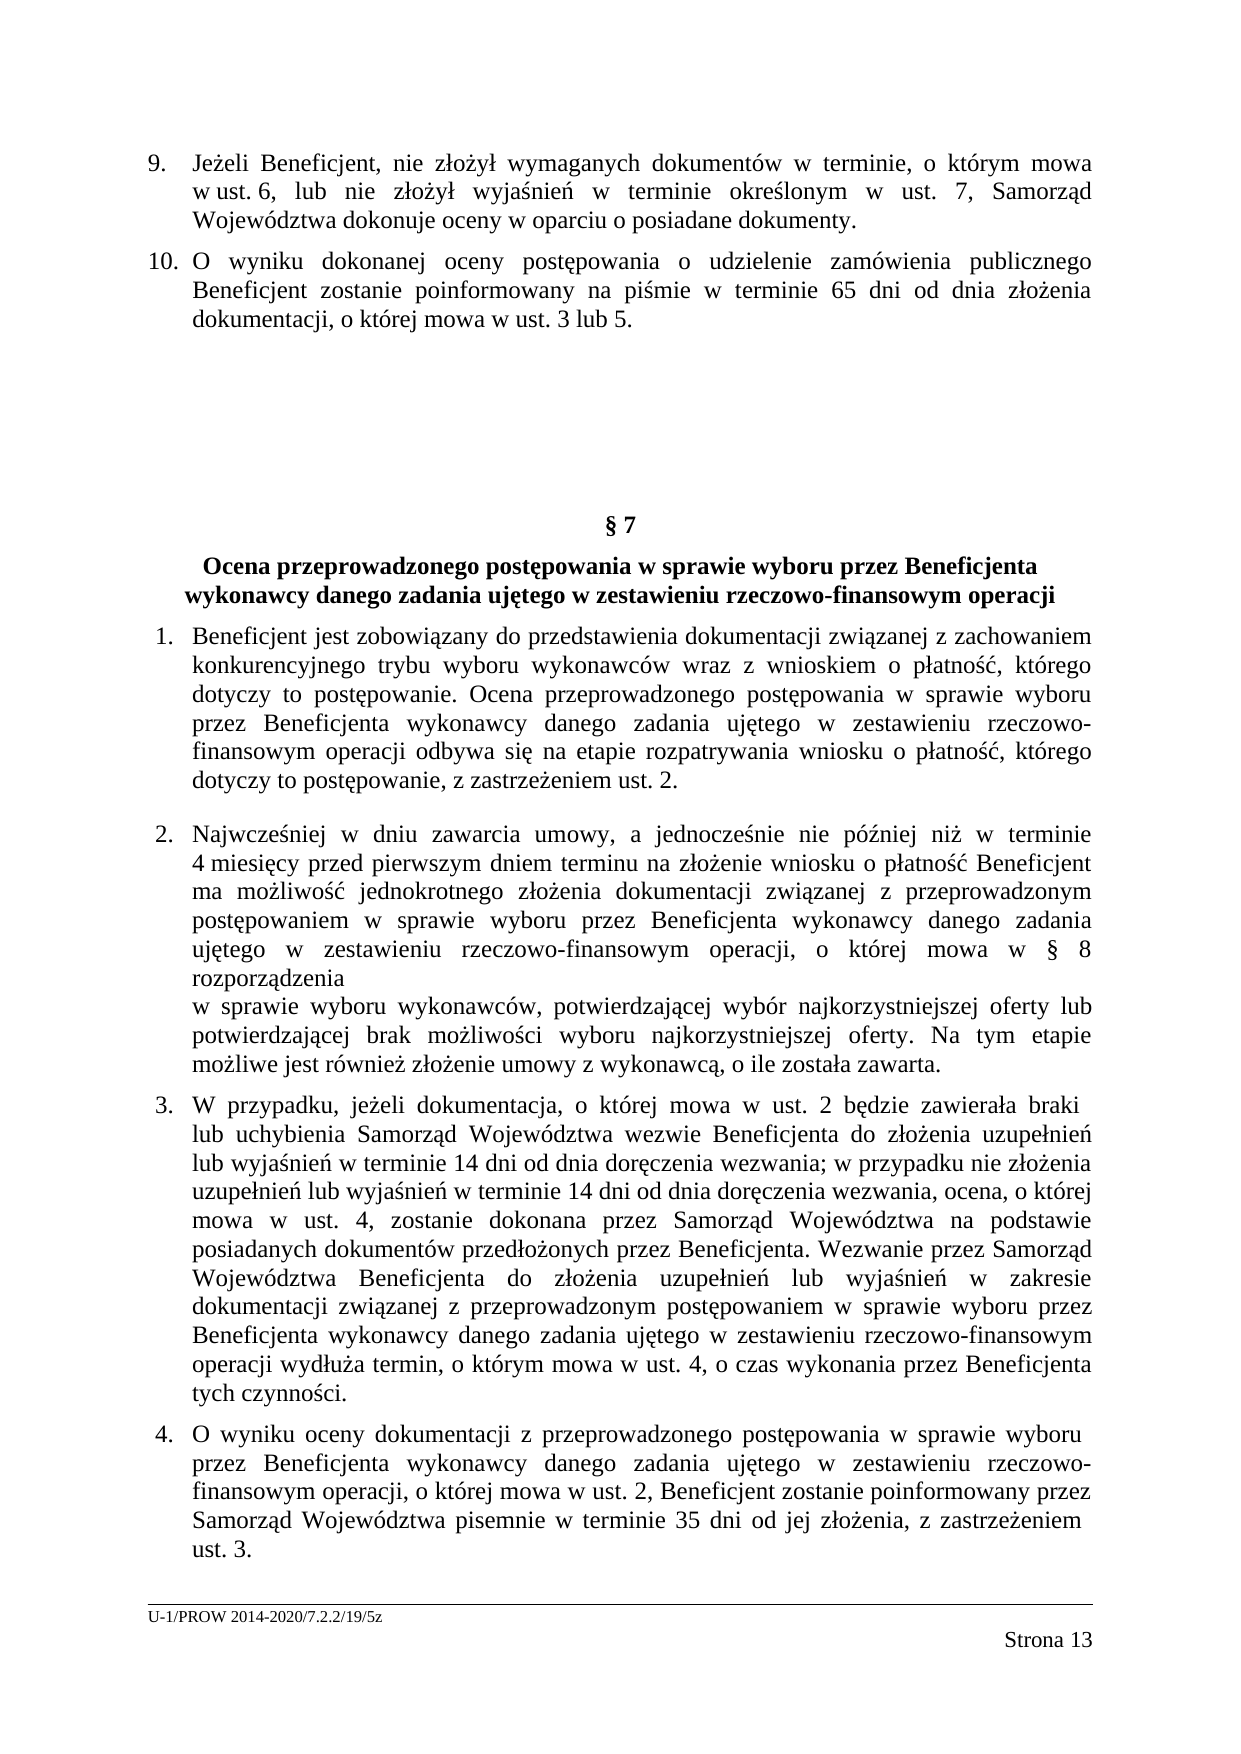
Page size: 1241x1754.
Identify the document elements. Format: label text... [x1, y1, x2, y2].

list Ocena przeprowadzonego postępowania w sprawie wyboru przez Beneficjenta wykonawcy danego zadania ujętego w zestawieniu rzeczowo-finansowym operacji [148, 551, 1093, 609]
list Beneficjent jest zobowiązany do przedstawienia dokumentacji związanej z zachowaniem konkurencyjnego trybu wyboru wykonawców wraz z wnioskiem o płatność, którego dotyczy to postępowanie. Ocena przeprowadzonego postępowania w sprawie wyboru przez Beneficjenta wykonawcy danego zadania ujętego w zestawieniu rzeczowo-finansowym operacji odbywa się na etapie rozpatrywania wniosku o płatność, którego dotyczy to postępowanie, z zastrzeżeniem ust. 2. [155, 621, 1093, 794]
list § 7 [148, 510, 1093, 539]
list O wyniku dokonanej oceny postępowania o udzielenie zamówienia publicznego Beneficjent zostanie poinformowany na piśmie w terminie 65 dni od dnia złożenia dokumentacji, o której mowa w ust. 3 lub 5. [148, 246, 1093, 333]
list Najwcześniej w dniu zawarcia umowy, a jednocześnie nie później niż w terminie 4 miesięcy przed pierwszym dniem terminu na złożenie wniosku o płatność Beneficjent ma możliwość jednokrotnego złożenia dokumentacji związanej z przeprowadzonym postępowaniem w sprawie wyboru przez Beneficjenta wykonawcy danego zadania ujętego w zestawieniu rzeczowo-finansowym operacji, o której mowa w § 8 rozporządzenia w sprawie wyboru wykonawców, potwierdzającej wybór najkorzystniejszej oferty lub potwierdzającej brak możliwości wyboru najkorzystniejszej oferty. Na tym etapie możliwe jest również złożenie umowy z wykonawcą, o ile została zawarta. [155, 819, 1093, 1078]
list O wyniku oceny dokumentacji z przeprowadzonego postępowania w sprawie wyboru przez Beneficjenta wykonawcy danego zadania ujętego w zestawieniu rzeczowo- finansowym operacji, o której mowa w ust. 2, Beneficjent zostanie poinformowany przez Samorząd Województwa pisemnie w terminie 35 dni od jej złożenia, z zastrzeżeniem ust. 3. [155, 1419, 1093, 1563]
list W przypadku, jeżeli dokumentacja, o której mowa w ust. 2 będzie zawierała braki lub uchybienia Samorząd Województwa wezwie Beneficjenta do złożenia uzupełnień lub wyjaśnień w terminie 14 dni od dnia doręczenia wezwania; w przypadku nie złożenia uzupełnień lub wyjaśnień w terminie 14 dni od dnia doręczenia wezwania, ocena, o której mowa w ust. 4, zostanie dokonana przez Samorząd Województwa na podstawie posiadanych dokumentów przedłożonych przez Beneficjenta. Wezwanie przez Samorząd Województwa Beneficjenta do złożenia uzupełnień lub wyjaśnień w zakresie dokumentacji związanej z przeprowadzonym postępowaniem w sprawie wyboru przez Beneficjenta wykonawcy danego zadania ujętego w zestawieniu rzeczowo-finansowym operacji wydłuża termin, o którym mowa w ust. 4, o czas wykonania przez Beneficjenta tych czynności. [155, 1090, 1093, 1406]
list Jeżeli Beneficjent, nie złożył wymaganych dokumentów w terminie, o którym mowa w ust. 6, lub nie złożył wyjaśnień w terminie określonym w ust. 7, Samorząd Województwa dokonuje oceny w oparciu o posiadane dokumenty. [148, 148, 1093, 234]
